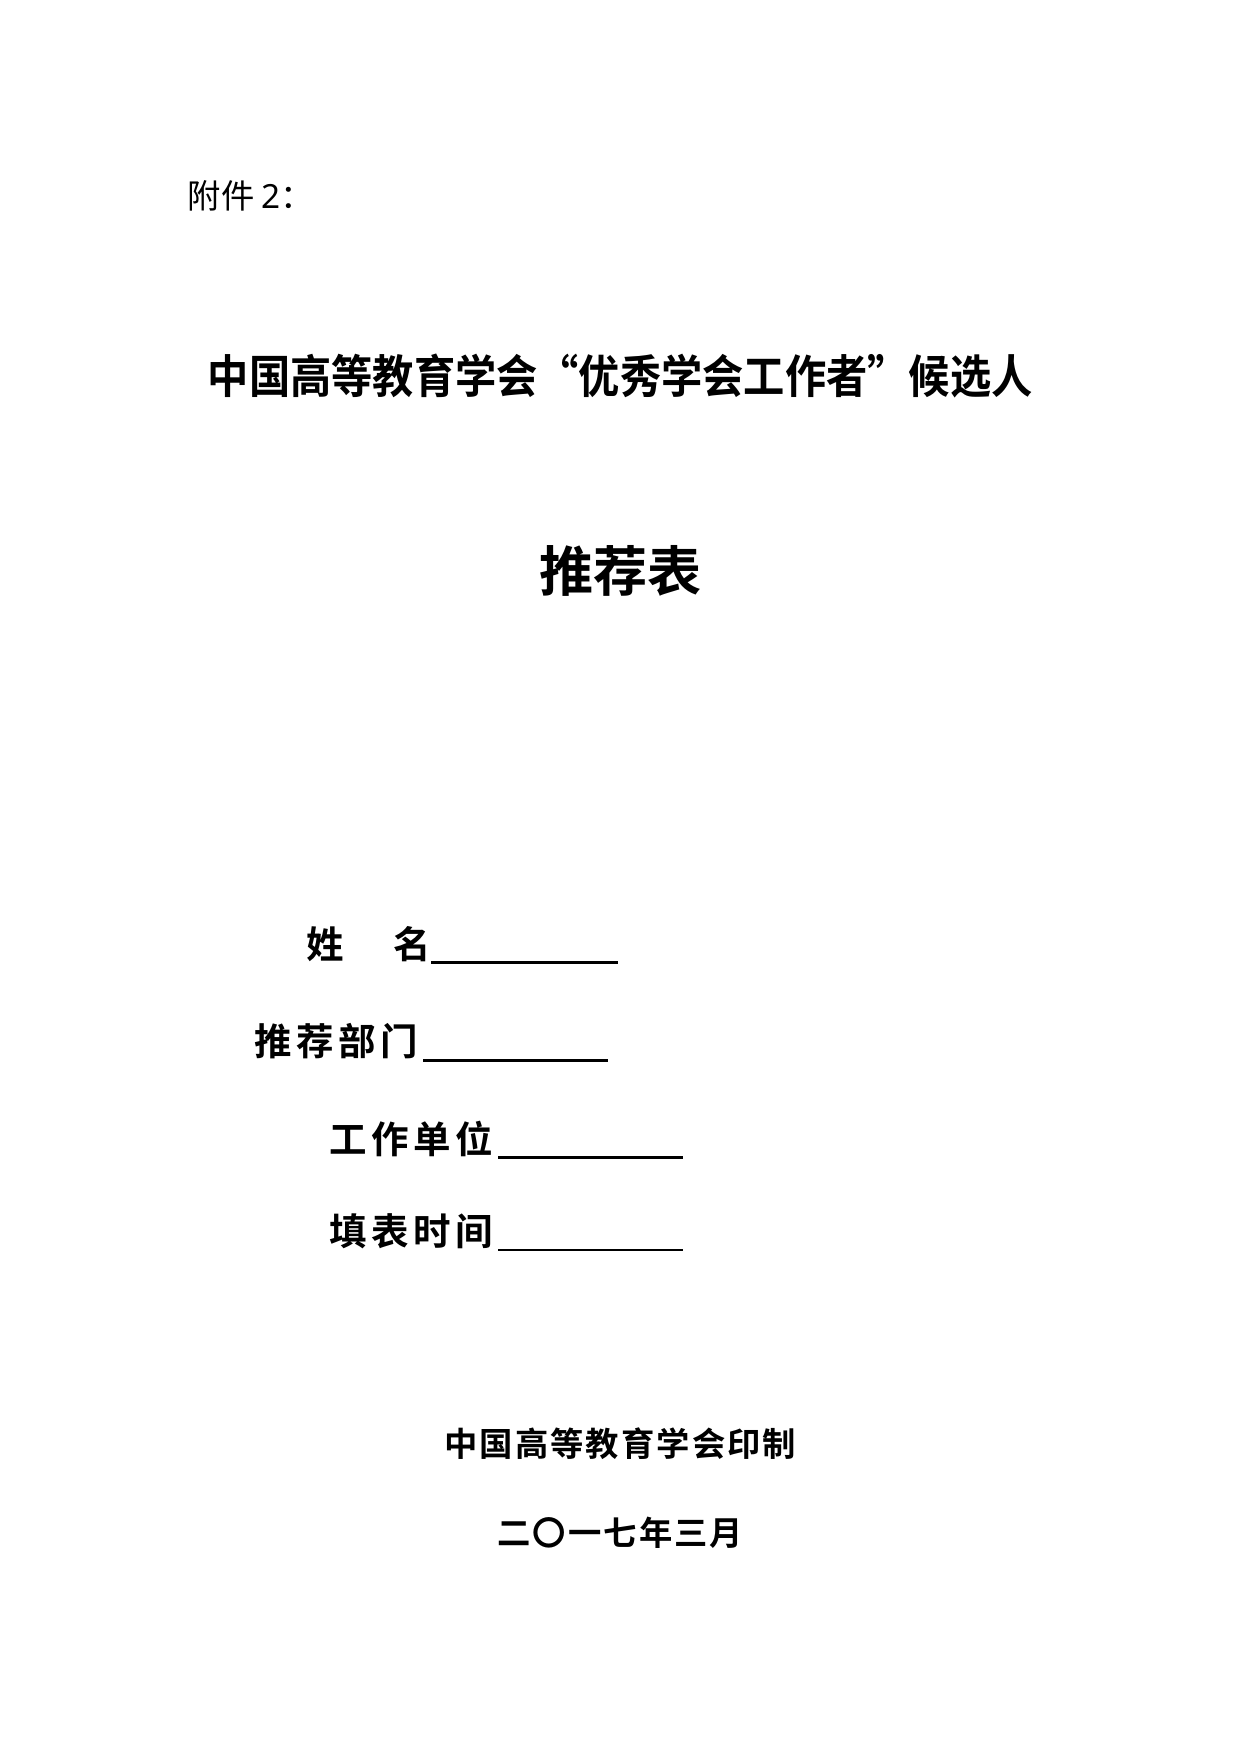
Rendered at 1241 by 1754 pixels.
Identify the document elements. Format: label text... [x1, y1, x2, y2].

text 二〇一七年三月 [187, 1498, 1053, 1563]
text 姓 名 [187, 909, 1053, 974]
text 推荐部门 [187, 1007, 1053, 1072]
text 中国高等教育学会印制 [187, 1409, 1053, 1474]
text 附件2： [187, 162, 1053, 227]
text 推荐表 [187, 519, 1053, 617]
text 中国高等教育学会“优秀学会工作者”候选人 [187, 324, 1053, 422]
text 工作单位 [187, 1104, 1053, 1169]
text 填表时间 [187, 1202, 1053, 1256]
